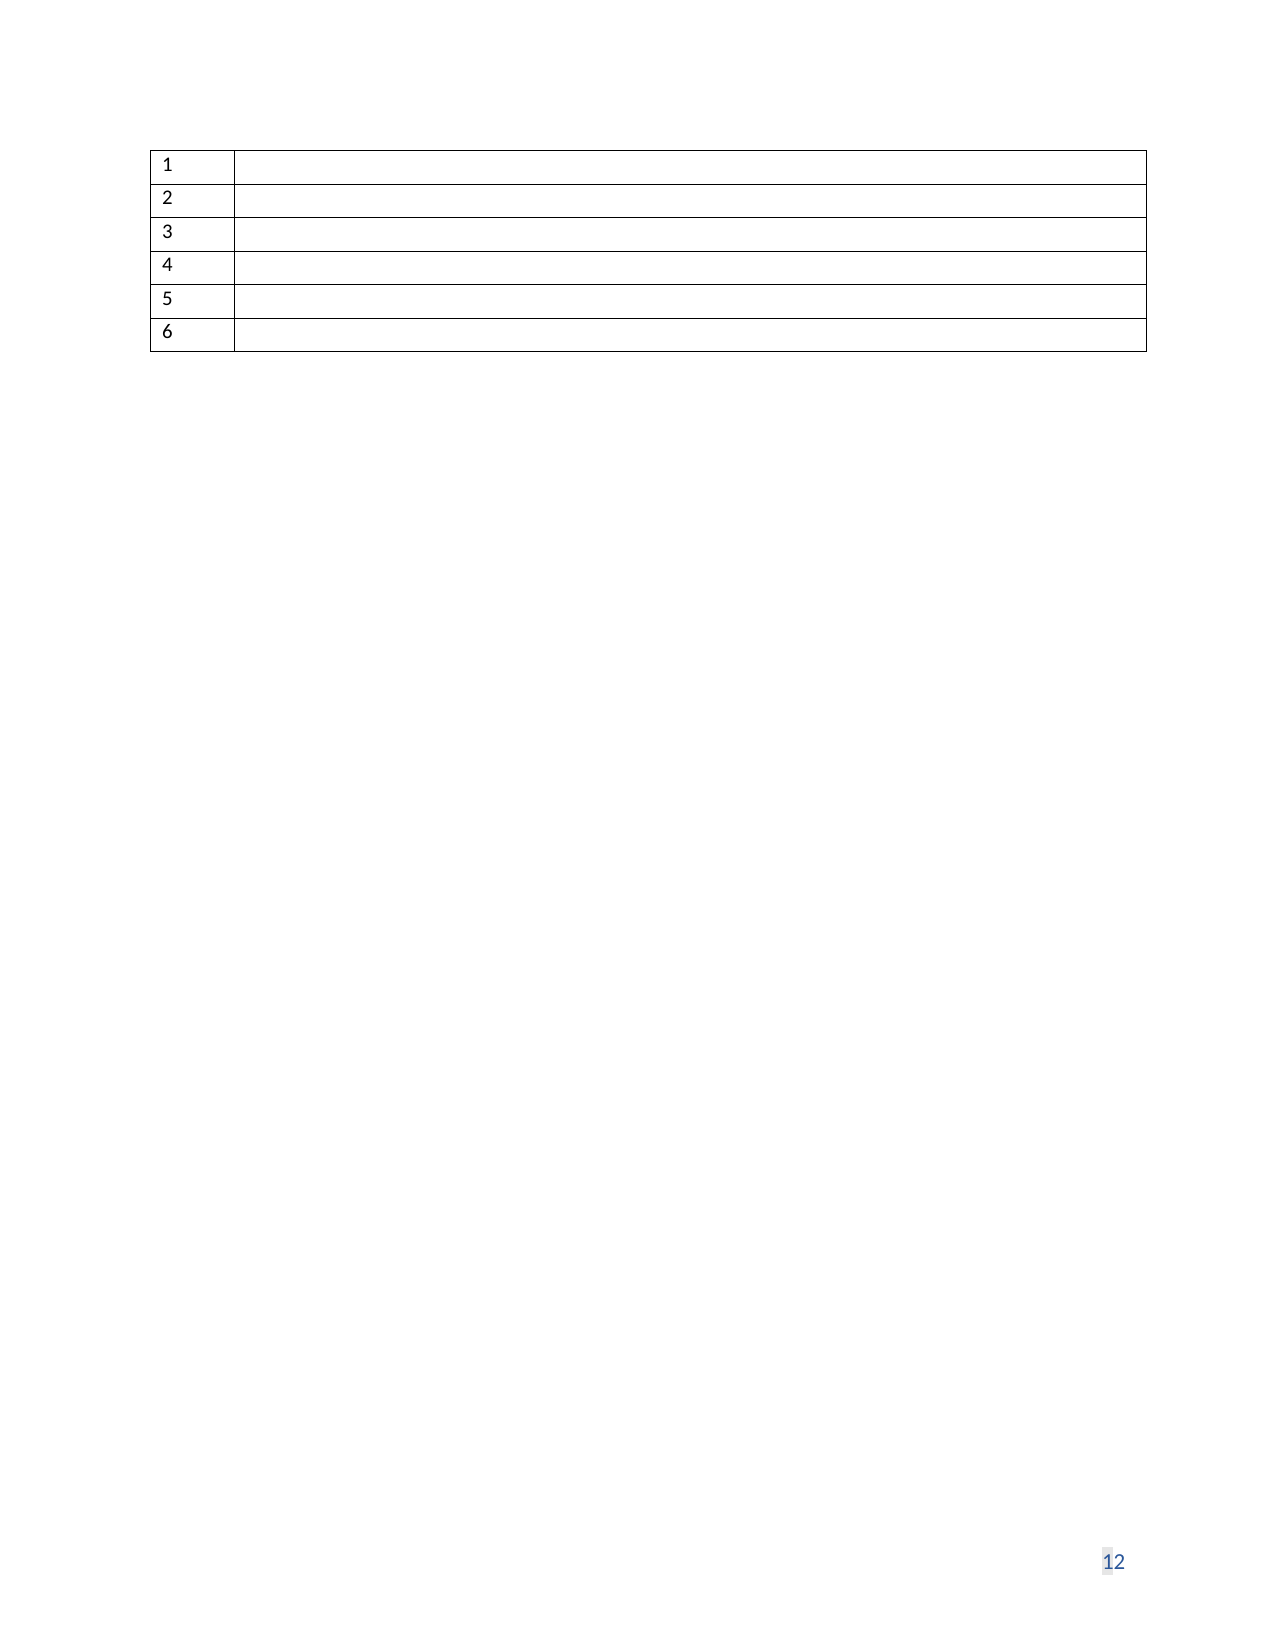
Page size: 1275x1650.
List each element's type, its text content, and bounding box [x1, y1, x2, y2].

table_cell 4 [151, 252, 234, 284]
table_cell 1 [151, 151, 234, 183]
table_cell 6 [151, 319, 234, 351]
table_cell [235, 185, 1146, 217]
table_cell [235, 151, 1146, 183]
table_cell 3 [151, 218, 234, 251]
table_cell [235, 285, 1146, 318]
table_cell [235, 218, 1146, 251]
table_cell 2 [151, 185, 234, 217]
table_cell [235, 252, 1146, 284]
table_cell 5 [151, 285, 234, 318]
table_cell [235, 319, 1146, 351]
